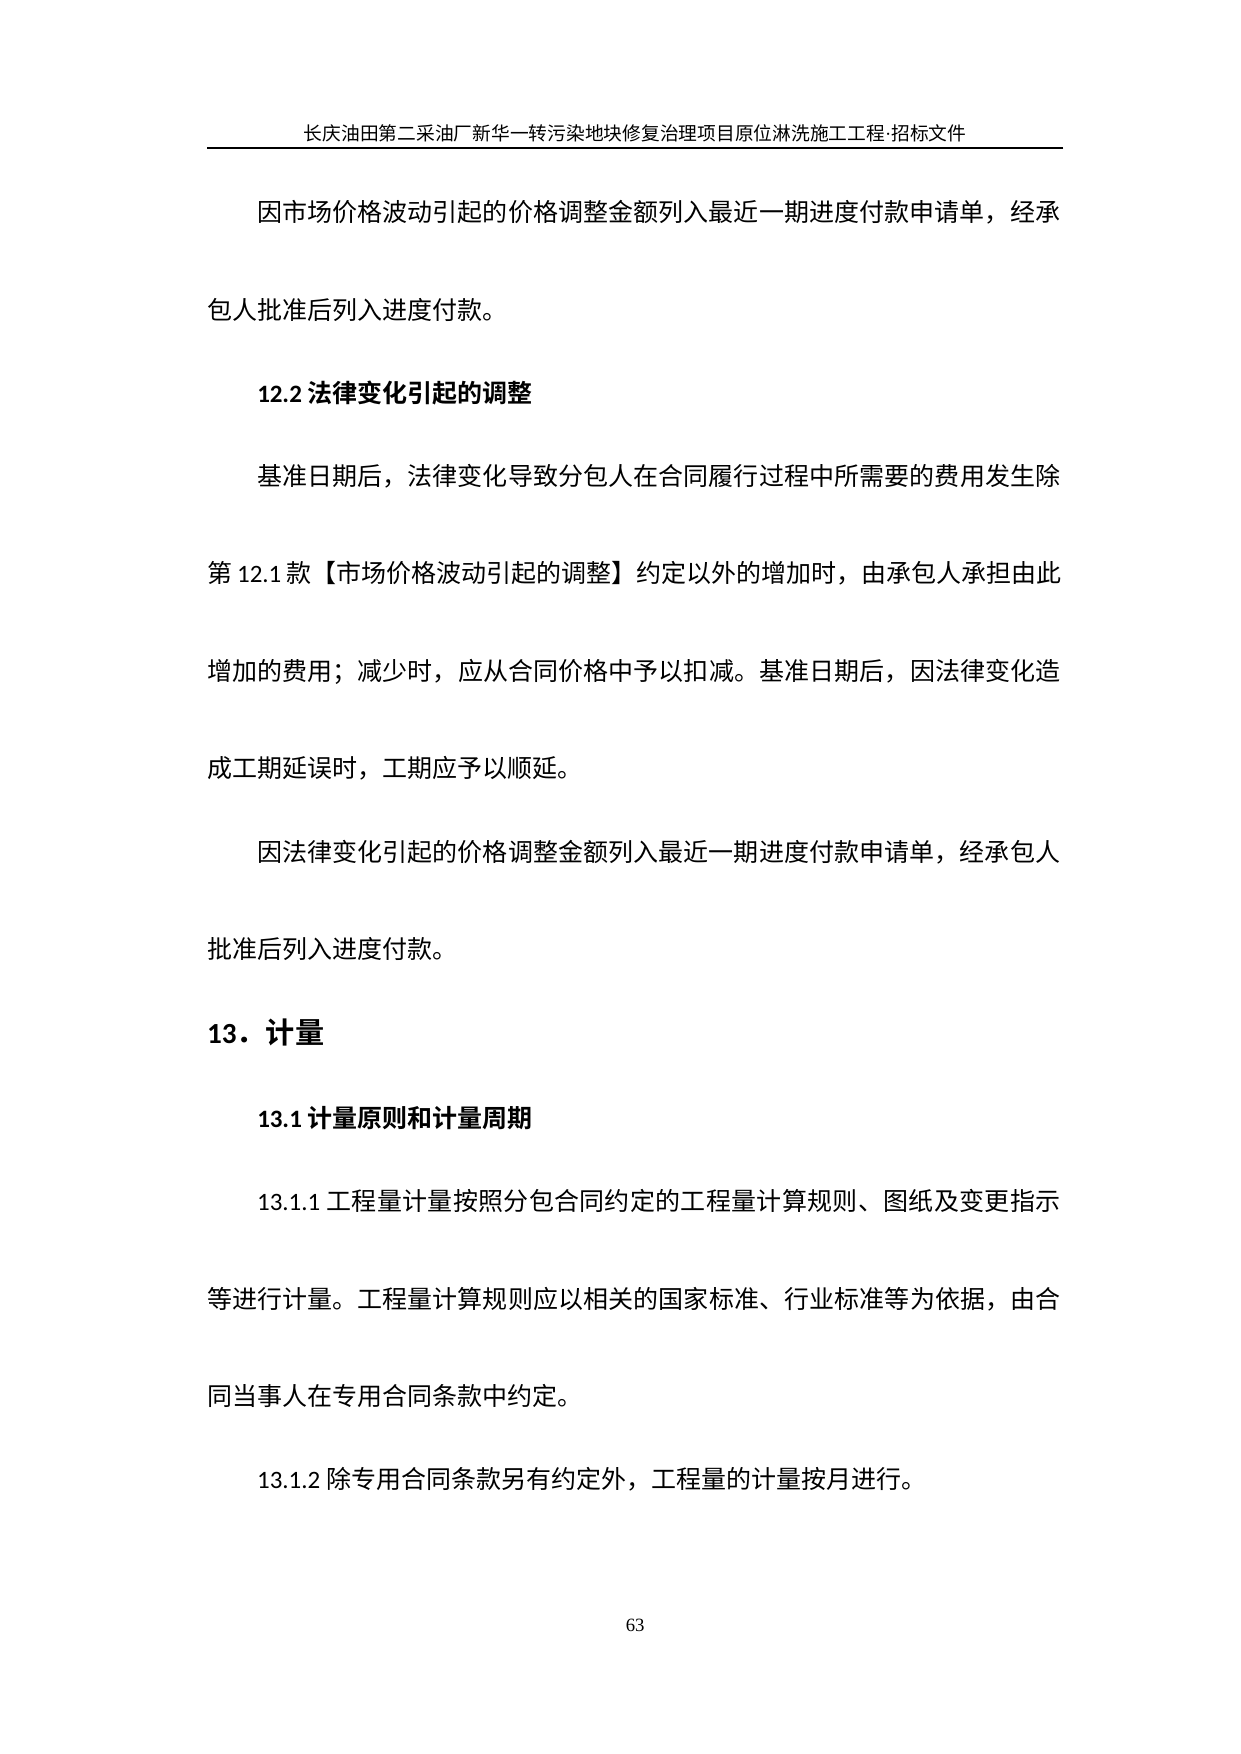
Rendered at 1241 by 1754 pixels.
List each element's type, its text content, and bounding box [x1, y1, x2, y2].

text 12.2 法律变化引起的调整 [207, 359, 1063, 424]
text 因法律变化引起的价格调整金额列入最近一期进度付款申请单，经承包人批准后列入进度付款。 [207, 818, 1063, 980]
text 13.1.1 工程量计量按照分包合同约定的工程量计算规则、图纸及变更指示等进行计量。工程量计算规则应以相关的国家标准、行业标准等为依据，由合同当事人在专用合同条款中约定。 [207, 1167, 1063, 1427]
text 13.1 计量原则和计量周期 [207, 1084, 1063, 1149]
text 因市场价格波动引起的价格调整金额列入最近一期进度付款申请单，经承包人批准后列入进度付款。 [207, 178, 1063, 341]
text 基准日期后，法律变化导致分包人在合同履行过程中所需要的费用发生除第12.1款【市场价格波动引起的调整】约定以外的增加时，由承包人承担由此增加的费用；减少时，应从合同价格中予以扣减。基准日期后，因法律变化造成工期延误时，工期应予以顺延。 [207, 442, 1063, 799]
text 13.1.2 除专用合同条款另有约定外，工程量的计量按月进行。 [207, 1446, 1063, 1511]
text 13．计量 [207, 998, 1063, 1063]
